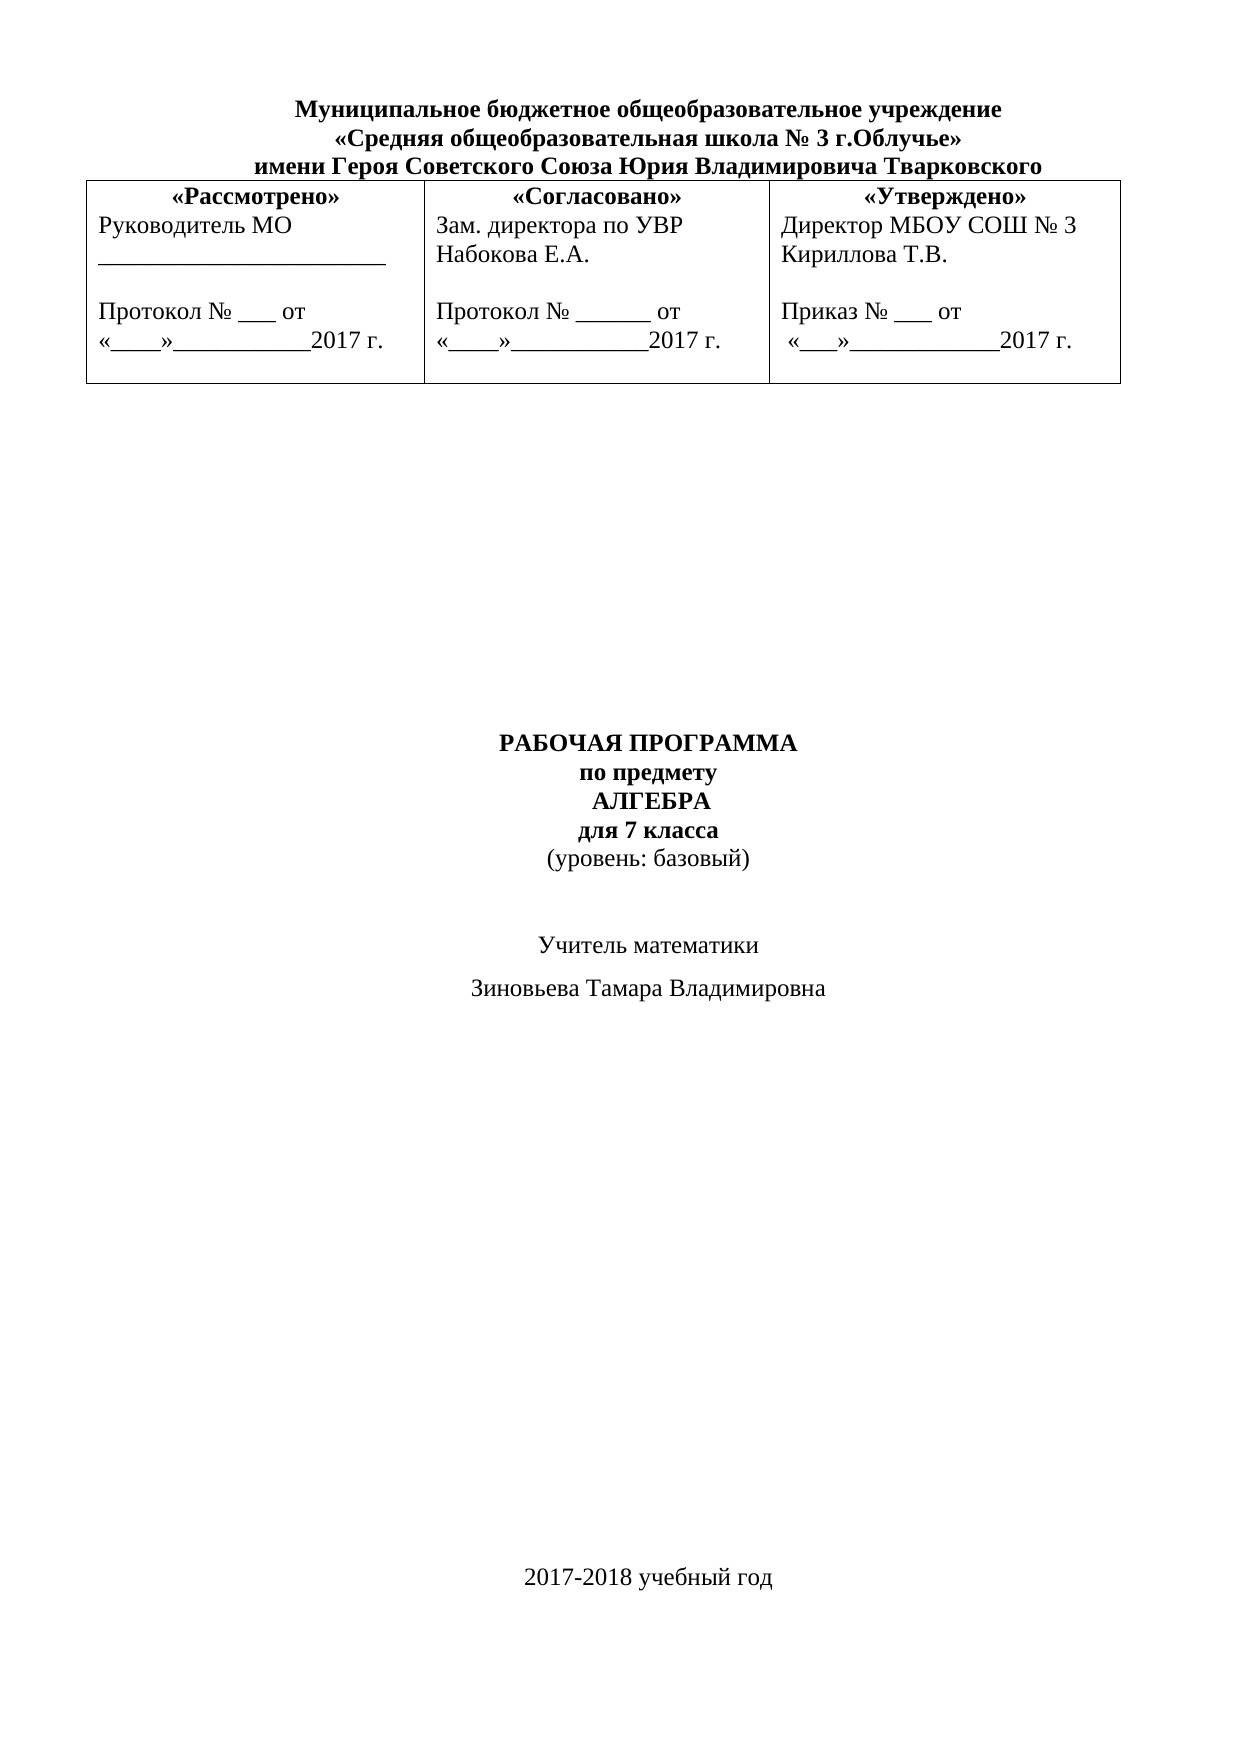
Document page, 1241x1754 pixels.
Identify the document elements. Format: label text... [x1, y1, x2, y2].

text для 7 класса [131, 815, 1165, 843]
text Муниципальное бюджетное общеобразовательное учреждение [131, 94, 1165, 123]
text Зиновьева Тамара Владимировна [131, 973, 1165, 1002]
text имени Героя Советского Союза Юрия Владимировича Тварковского [131, 151, 1165, 180]
table_header «Рассмотрено» Руководитель МО _______________________ Протокол № ___ от «____»___________2017 г. [87, 181, 424, 382]
text «Средняя общеобразовательная школа № 3 г.Облучье» [131, 123, 1165, 151]
text по предмету [131, 757, 1165, 786]
text Учитель математики [131, 930, 1165, 958]
table_header «Утверждено» Директор МБОУ СОШ № 3 Кириллова Т.В. Приказ № ___ от «___»____________2017 г. [770, 181, 1120, 382]
table_header «Согласовано» Зам. директора по УВР Набокова Е.А. Протокол № ______ от «____»___________2017 г. [425, 181, 769, 382]
text (уровень: базовый) [131, 843, 1165, 872]
text РАБОЧАЯ ПРОГРАММА [131, 728, 1165, 757]
text АЛГЕБРА [131, 786, 1165, 815]
text 2017-2018 учебный год [131, 1562, 1165, 1591]
